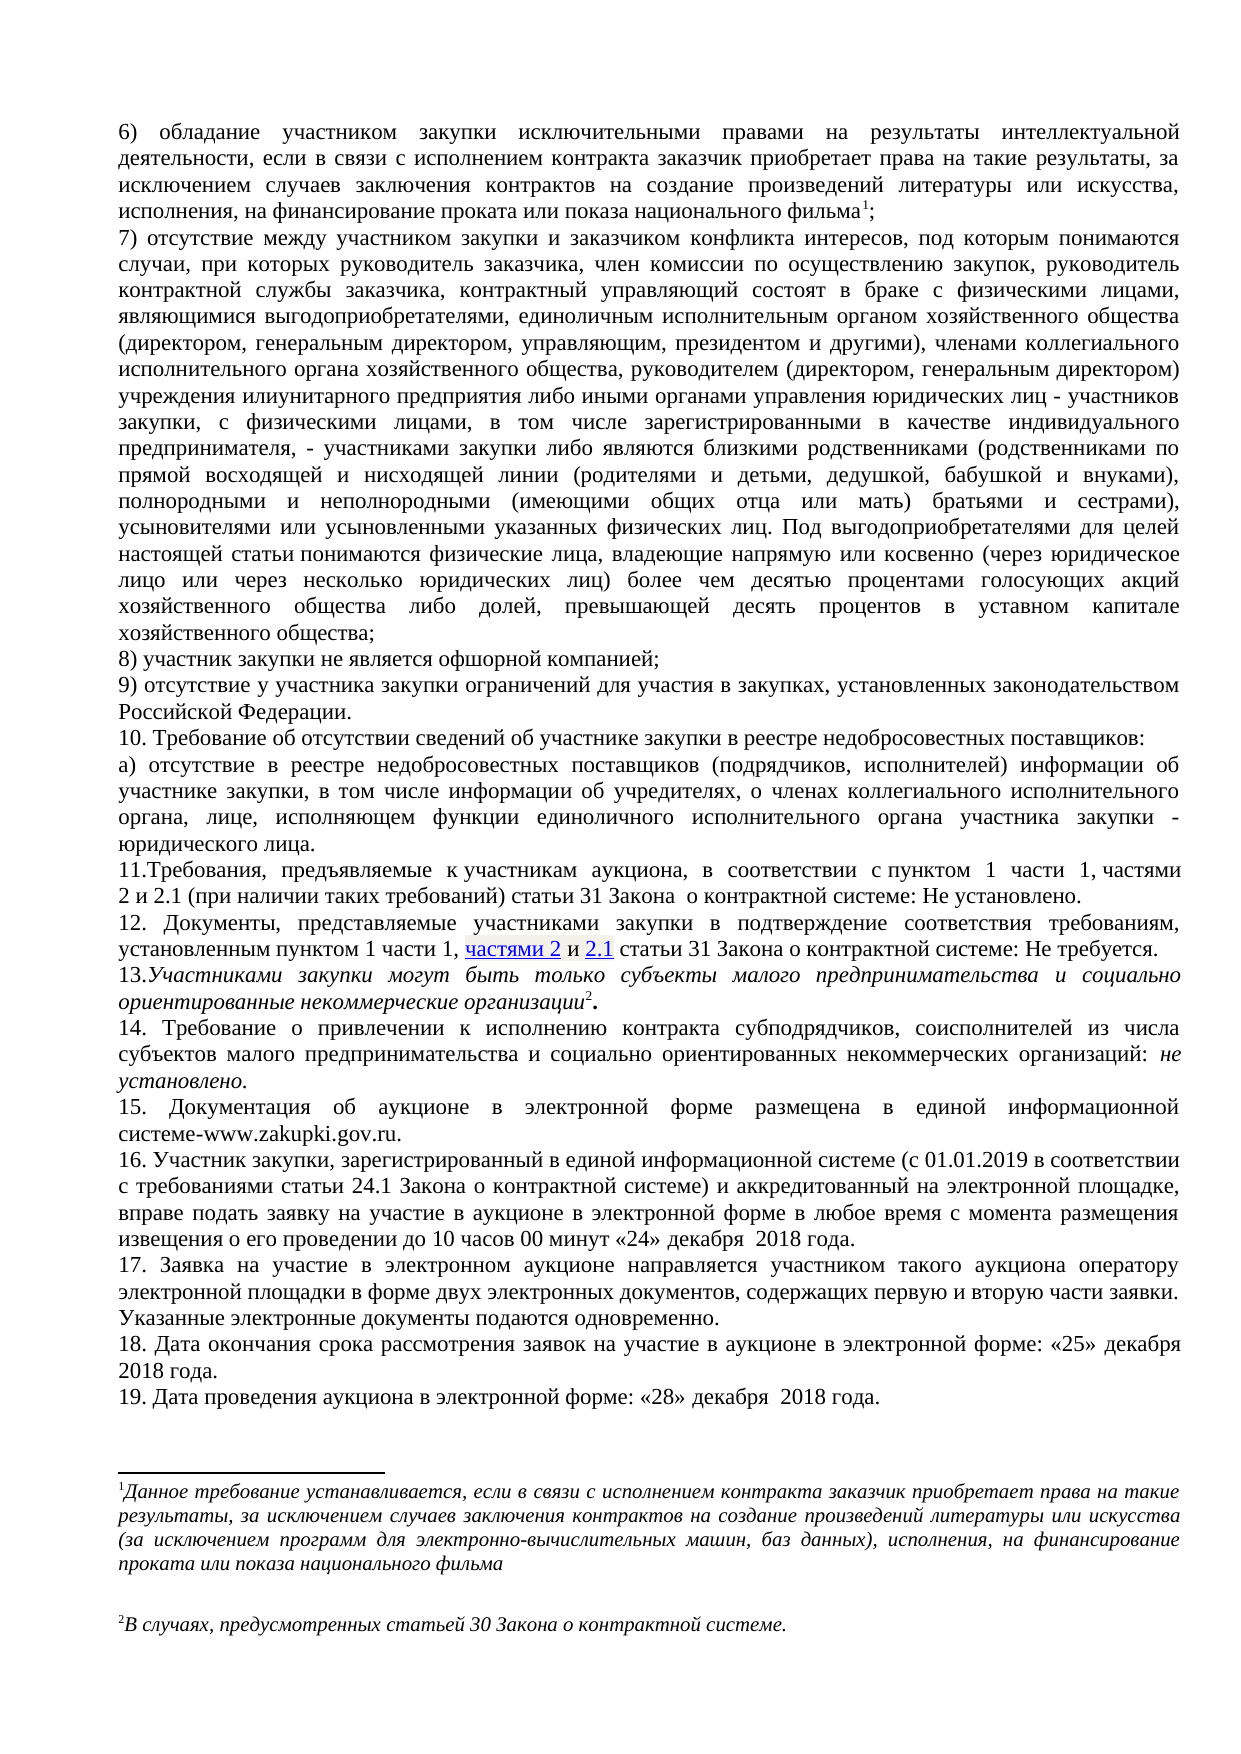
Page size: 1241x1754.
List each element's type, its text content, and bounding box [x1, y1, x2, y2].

text 13.Участниками закупки могут быть только субъекты малого предпринимательства и социально ориентированные некоммерческие организации. [118, 961, 1181, 1014]
text 12. Документы, представляемые участниками закупки в подтверждение соответствия требованиям, установленным пунктом 1 части 1, частями 2 и 2.1 статьи 31 Закона о контрактной системе: Не требуется. [118, 909, 1181, 961]
text 18. Дата окончания срока рассмотрения заявок на участие в аукционе в электронной форме: «25» декабря 2018 года. [118, 1330, 1181, 1383]
text 16. Участник закупки, зарегистрированный в единой информационной системе (с 01.01.2019 в соответствии с требованиями статьи 24.1 Закона о контрактной системе) и аккредитованный на электронной площадке, вправе подать заявку на участие в аукционе в электронной форме в любое время с момента размещения извещения о его проведении до 10 часов 00 минут «24» декабря 2018 года. [118, 1146, 1181, 1251]
text 14. Требование о привлечении к исполнению контракта субподрядчиков, соисполнителей из числа субъектов малого предпринимательства и социально ориентированных некоммерческих организаций: не установлено. [118, 1014, 1181, 1093]
text 7) отсутствие между участником закупки и заказчиком конфликта интересов, под которым понимаются случаи, при которых руководитель заказчика, член комиссии по осуществлению закупок, руководитель контрактной службы заказчика, контрактный управляющий состоят в браке с физическими лицами, являющимися выгодоприобретателями, единоличным исполнительным органом хозяйственного общества (директором, генеральным директором, управляющим, президентом и другими), членами коллегиального исполнительного органа хозяйственного общества, руководителем (директором, генеральным директором) учреждения илиунитарного предприятия либо иными органами управления юридических лиц - участников закупки, с физическими лицами, в том числе зарегистрированными в качестве индивидуального предпринимателя, - участниками закупки либо являются близкими родственниками (родственниками по прямой восходящей и нисходящей линии (родителями и детьми, дедушкой, бабушкой и внуками), полнородными и неполнородными (имеющими общих отца или мать) братьями и сестрами), усыновителями или усыновленными указанных физических лиц. Под выгодоприобретателями для целей настоящей статьи понимаются физические лица, владеющие напрямую или косвенно (через юридическое лицо или через несколько юридических лиц) более чем десятью процентами голосующих акций хозяйственного общества либо долей, превышающей десять процентов в уставном капитале хозяйственного общества; [118, 223, 1181, 645]
text а) отсутствие в реестре недобросовестных поставщиков (подрядчиков, исполнителей) информации об участнике закупки, в том числе информации об учредителях, о членах коллегиального исполнительного органа, лице, исполняющем функции единоличного исполнительного органа участника закупки - юридического лица. [118, 751, 1181, 856]
text 6) обладание участником закупки исключительными правами на результаты интеллектуальной деятельности, если в связи с исполнением контракта заказчик приобретает права на такие результаты, за исключением случаев заключения контрактов на создание произведений литературы или искусства, исполнения, на финансирование проката или показа национального фильма; [118, 118, 1181, 223]
text 15. Документация об аукционе в электронной форме размещена в единой информационной системе-www.zakupki.gov.ru. [118, 1093, 1181, 1146]
text 17. Заявка на участие в электронном аукционе направляется участником такого аукциона оператору электронной площадки в форме двух электронных документов, содержащих первую и вторую части заявки. Указанные электронные документы подаются одновременно. [118, 1251, 1181, 1330]
text 10. Требование об отсутствии сведений об участнике закупки в реестре недобросовестных поставщиков: [118, 724, 1181, 751]
text 11.Требования, предъявляемые к участникам аукциона, в соответствии с пунктом 1 части 1, частями 2 и 2.1 (при наличии таких требований) статьи 31 Закона о контрактной системе: Не установлено. [118, 856, 1181, 909]
text 8) участник закупки не является офшорной компанией; [118, 645, 1181, 672]
text 19. Дата проведения аукциона в электронной форме: «28» декабря 2018 года. [118, 1383, 1181, 1409]
text 9) отсутствие у участника закупки ограничений для участия в закупках, установленных законодательством Российской Федерации. [118, 672, 1181, 724]
